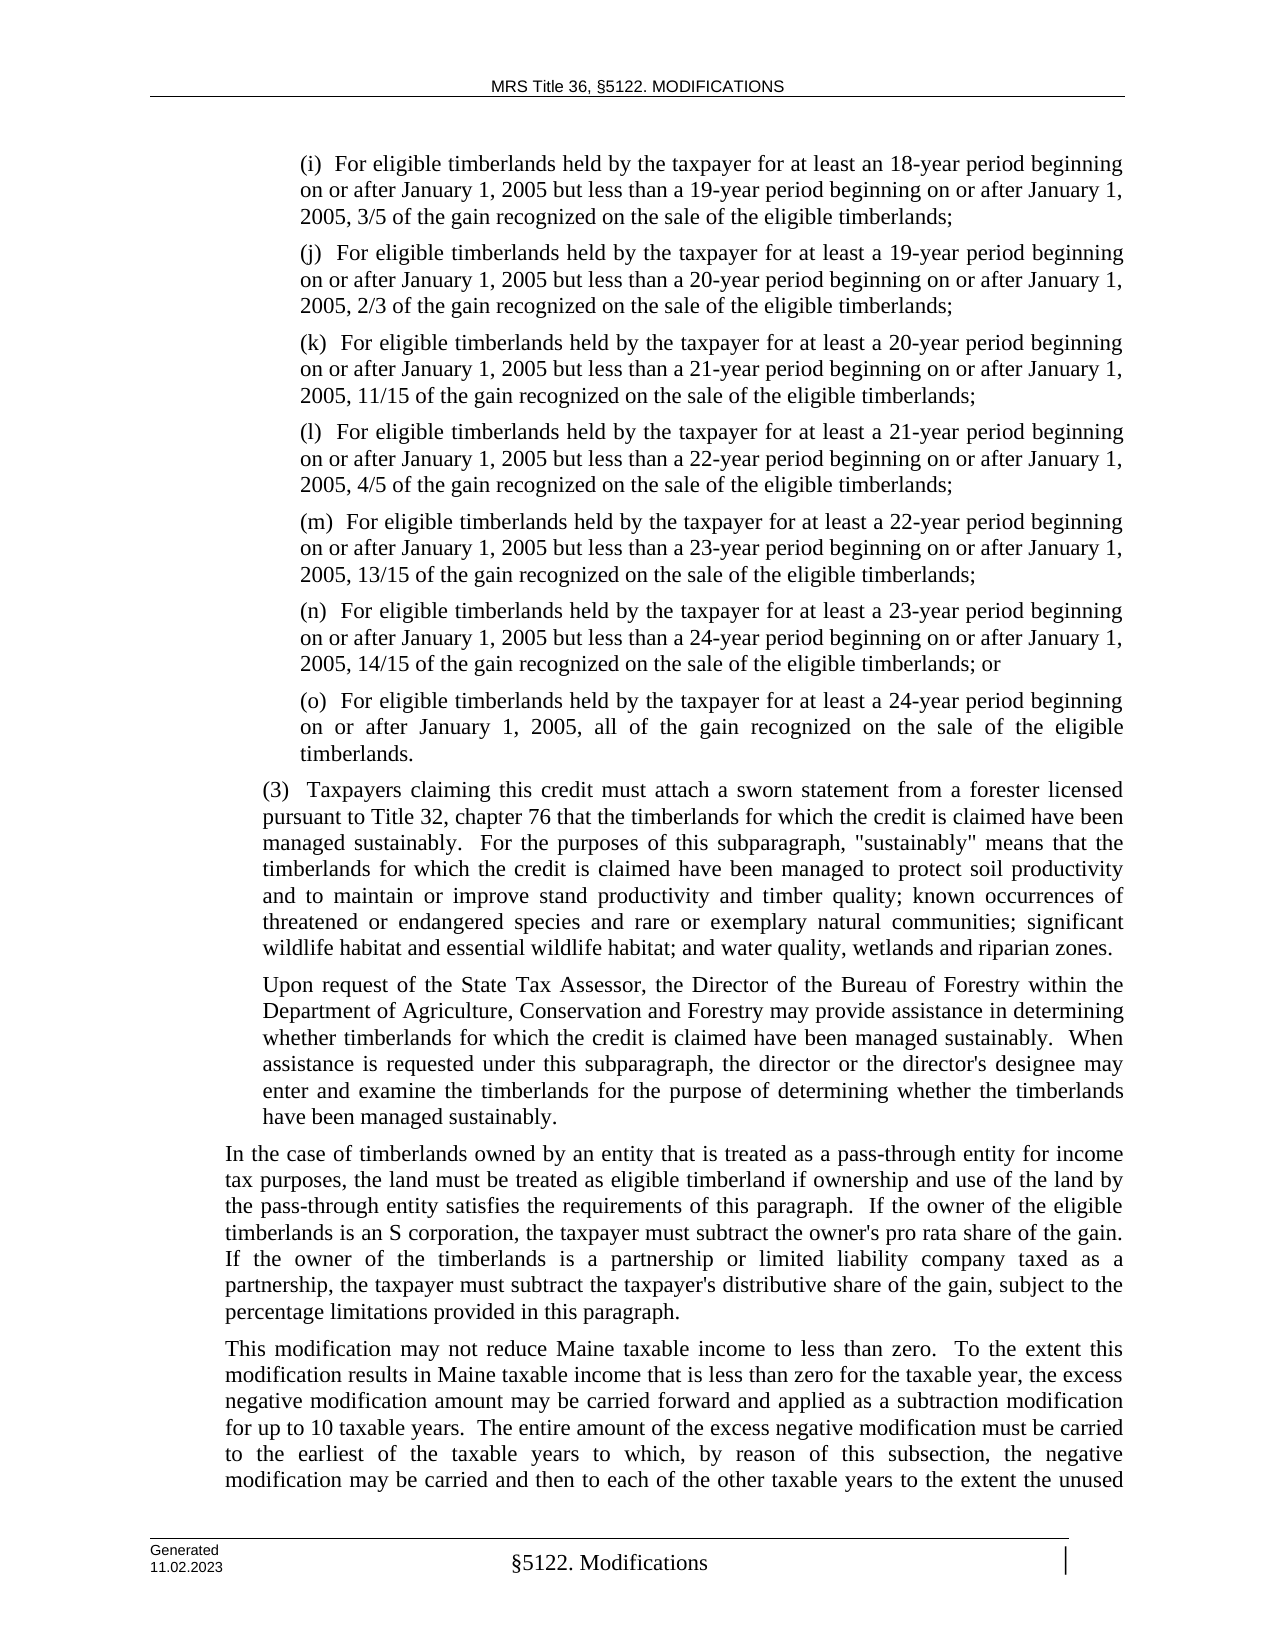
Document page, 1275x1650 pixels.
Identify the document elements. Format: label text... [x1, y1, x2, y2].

text Upon request of the State Tax Assessor, the Director of the Bureau of Forestry within the Department of Agriculture, Conservation and Forestry may provide assistance in determining whether timberlands for which the credit is claimed have been managed sustainably. When assistance is requested under this subparagraph, the director or the director's designee may enter and examine the timberlands for the purpose of determining whether the timberlands have been managed sustainably. [262, 971, 1125, 1129]
text (i) For eligible timberlands held by the taxpayer for at least an 18-year period beginning on or after January 1, 2005 but less than a 19-year period beginning on or after January 1, 2005, 3/5 of the gain recognized on the sale of the eligible timberlands; [300, 150, 1125, 229]
text (k) For eligible timberlands held by the taxpayer for at least a 20-year period beginning on or after January 1, 2005 but less than a 21-year period beginning on or after January 1, 2005, 11/15 of the gain recognized on the sale of the eligible timberlands; [300, 329, 1125, 408]
text In the case of timberlands owned by an entity that is treated as a pass-through entity for income tax purposes, the land must be treated as eligible timberland if ownership and use of the land by the pass-through entity satisfies the requirements of this paragraph. If the owner of the eligible timberlands is an S corporation, the taxpayer must subtract the owner's pro rata share of the gain. If the owner of the timberlands is a partnership or limited liability company taxed as a partnership, the taxpayer must subtract the taxpayer's distributive share of the gain, subject to the percentage limitations provided in this paragraph. [225, 1140, 1125, 1324]
text (j) For eligible timberlands held by the taxpayer for at least a 19-year period beginning on or after January 1, 2005 but less than a 20-year period beginning on or after January 1, 2005, 2/3 of the gain recognized on the sale of the eligible timberlands; [300, 239, 1125, 318]
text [225, 1335, 1125, 1493]
text (o) For eligible timberlands held by the taxpayer for at least a 24-year period beginning on or after January 1, 2005, all of the gain recognized on the sale of the eligible timberlands. [300, 687, 1125, 766]
text (3) Taxpayers claiming this credit must attach a sworn statement from a forester licensed pursuant to Title 32, chapter 76 that the timberlands for which the credit is claimed have been managed sustainably. For the purposes of this subparagraph, "sustainably" means that the timberlands for which the credit is claimed have been managed to protect soil productivity and to maintain or improve stand productivity and timber quality; known occurrences of threatened or endangered species and rare or exemplary natural communities; significant wildlife habitat and essential wildlife habitat; and water quality, wetlands and riparian zones. [262, 776, 1125, 961]
text (n) For eligible timberlands held by the taxpayer for at least a 23-year period beginning on or after January 1, 2005 but less than a 24-year period beginning on or after January 1, 2005, 14/15 of the gain recognized on the sale of the eligible timberlands; or [300, 597, 1125, 676]
text (m) For eligible timberlands held by the taxpayer for at least a 22-year period beginning on or after January 1, 2005 but less than a 23-year period beginning on or after January 1, 2005, 13/15 of the gain recognized on the sale of the eligible timberlands; [300, 508, 1125, 587]
text (l) For eligible timberlands held by the taxpayer for at least a 21-year period beginning on or after January 1, 2005 but less than a 22-year period beginning on or after January 1, 2005, 4/5 of the gain recognized on the sale of the eligible timberlands; [300, 418, 1125, 497]
